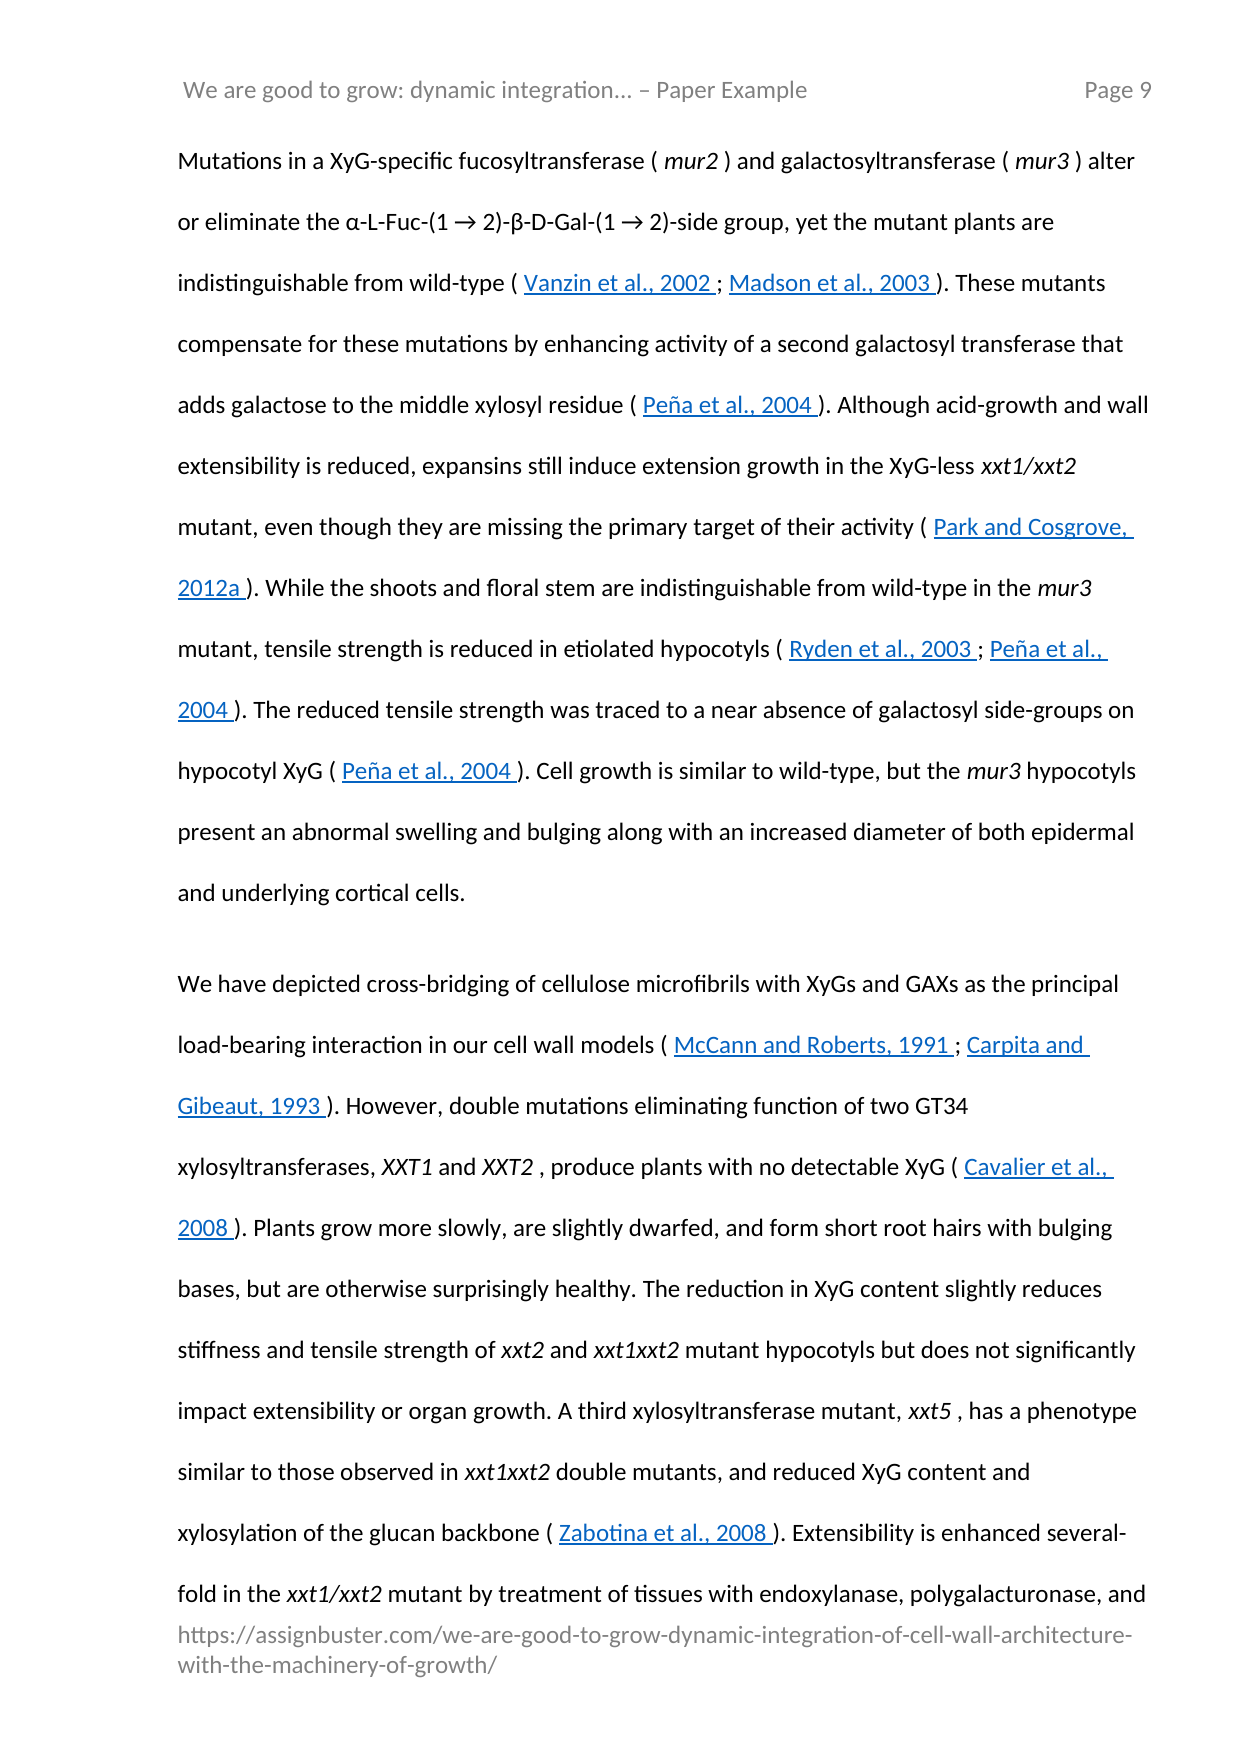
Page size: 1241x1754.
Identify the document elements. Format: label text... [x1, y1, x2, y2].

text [177, 968, 1152, 1609]
text Mutations in a XyG-specific fucosyltransferase ( mur2 ) and galactosyltransferase ( mur3 ) alter or eliminate the α-L-Fuc-(1 → 2)-β-D-Gal-(1 → 2)-side group, yet the mutant plants are indistinguishable from wild-type ( Vanzin et al., 2002 ; Madson et al., 2003 ). These mutants compensate for these mutations by enhancing activity of a second galactosyl transferase that adds galactose to the middle xylosyl residue ( Peña et al., 2004 ). Although acid-growth and wall extensibility is reduced, expansins still induce extension growth in the XyG-less xxt1/xxt2 mutant, even though they are missing the primary target of their activity ( Park and Cosgrove, 2012a ). While the shoots and floral stem are indistinguishable from wild-type in the mur3 mutant, tensile strength is reduced in etiolated hypocotyls ( Ryden et al., 2003 ; Peña et al., 2004 ). The reduced tensile strength was traced to a near absence of galactosyl side-groups on hypocotyl XyG ( Peña et al., 2004 ). Cell growth is similar to wild-type, but the mur3 hypocotyls present an abnormal swelling and bulging along with an increased diameter of both epidermal and underlying cortical cells. [177, 145, 1152, 908]
